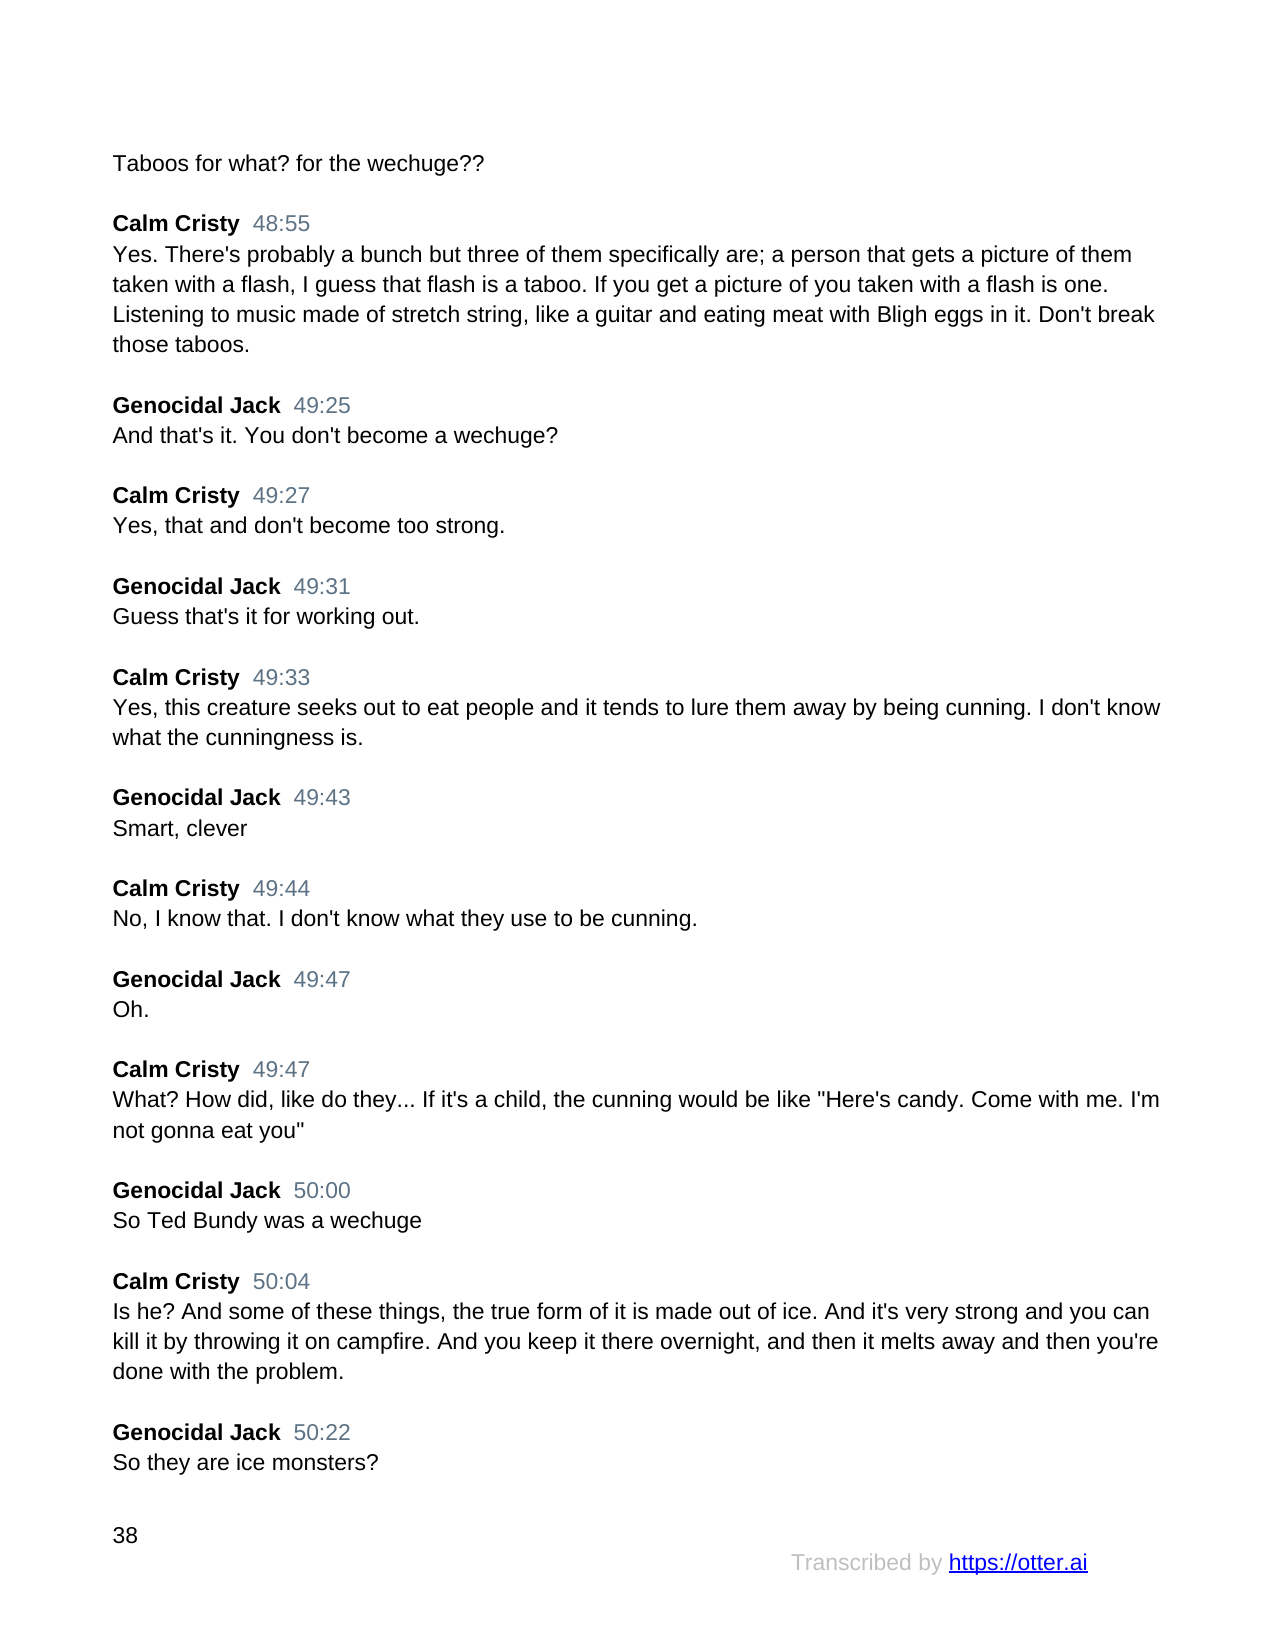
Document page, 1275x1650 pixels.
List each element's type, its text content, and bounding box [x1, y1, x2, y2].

text Smart, clever [112, 814, 1162, 841]
text Yes, this creature seeks out to eat people and it tends to lure them away by being cunning. I don't know what the cunningness is. [112, 694, 1162, 750]
text No, I know that. I don't know what they use to be cunning. [112, 905, 1162, 932]
text Guess that's it for working out. [112, 603, 1162, 629]
text Yes. There's probably a bunch but three of them specifically are; a person that gets a picture of them taken with a flash, I guess that flash is a taboo. If you get a picture of you taken with a flash is one. Listening to music made of stretch string, like a guitar and eating meat with Bligh eggs in it. Don't break those taboos. [112, 241, 1162, 358]
text So Ted Bundy was a wechuge [112, 1207, 1162, 1234]
text What? How did, like do they... If it's a child, the cunning would be like "Here's candy. Come with me. I'm not gonna eat you" [112, 1086, 1162, 1143]
text Is he? And some of these things, the true form of it is made out of ice. And it's very strong and you can kill it by throwing it on campfire. And you keep it there overnight, and then it melts away and then you're done with the problem. [112, 1298, 1162, 1385]
text Calm Cristy 49:33 [112, 663, 1162, 690]
text Genocidal Jack 49:47 [112, 966, 1162, 992]
text So they are ice monsters? [112, 1449, 1162, 1475]
text Calm Cristy 48:55 [112, 210, 1162, 237]
text Taboos for what? for the wechuge?? [112, 150, 1162, 176]
text Calm Cristy 49:27 [112, 482, 1162, 509]
text Genocidal Jack 49:31 [112, 573, 1162, 599]
text Genocidal Jack 50:22 [112, 1419, 1162, 1445]
text Calm Cristy 50:04 [112, 1268, 1162, 1294]
text Calm Cristy 49:47 [112, 1056, 1162, 1083]
text Calm Cristy 49:44 [112, 875, 1162, 901]
text Genocidal Jack 50:00 [112, 1177, 1162, 1203]
text And that's it. You don't become a wechuge? [112, 422, 1162, 448]
text Genocidal Jack 49:43 [112, 784, 1162, 811]
text Yes, that and don't become too strong. [112, 512, 1162, 539]
text Oh. [112, 996, 1162, 1022]
text Genocidal Jack 49:25 [112, 392, 1162, 418]
